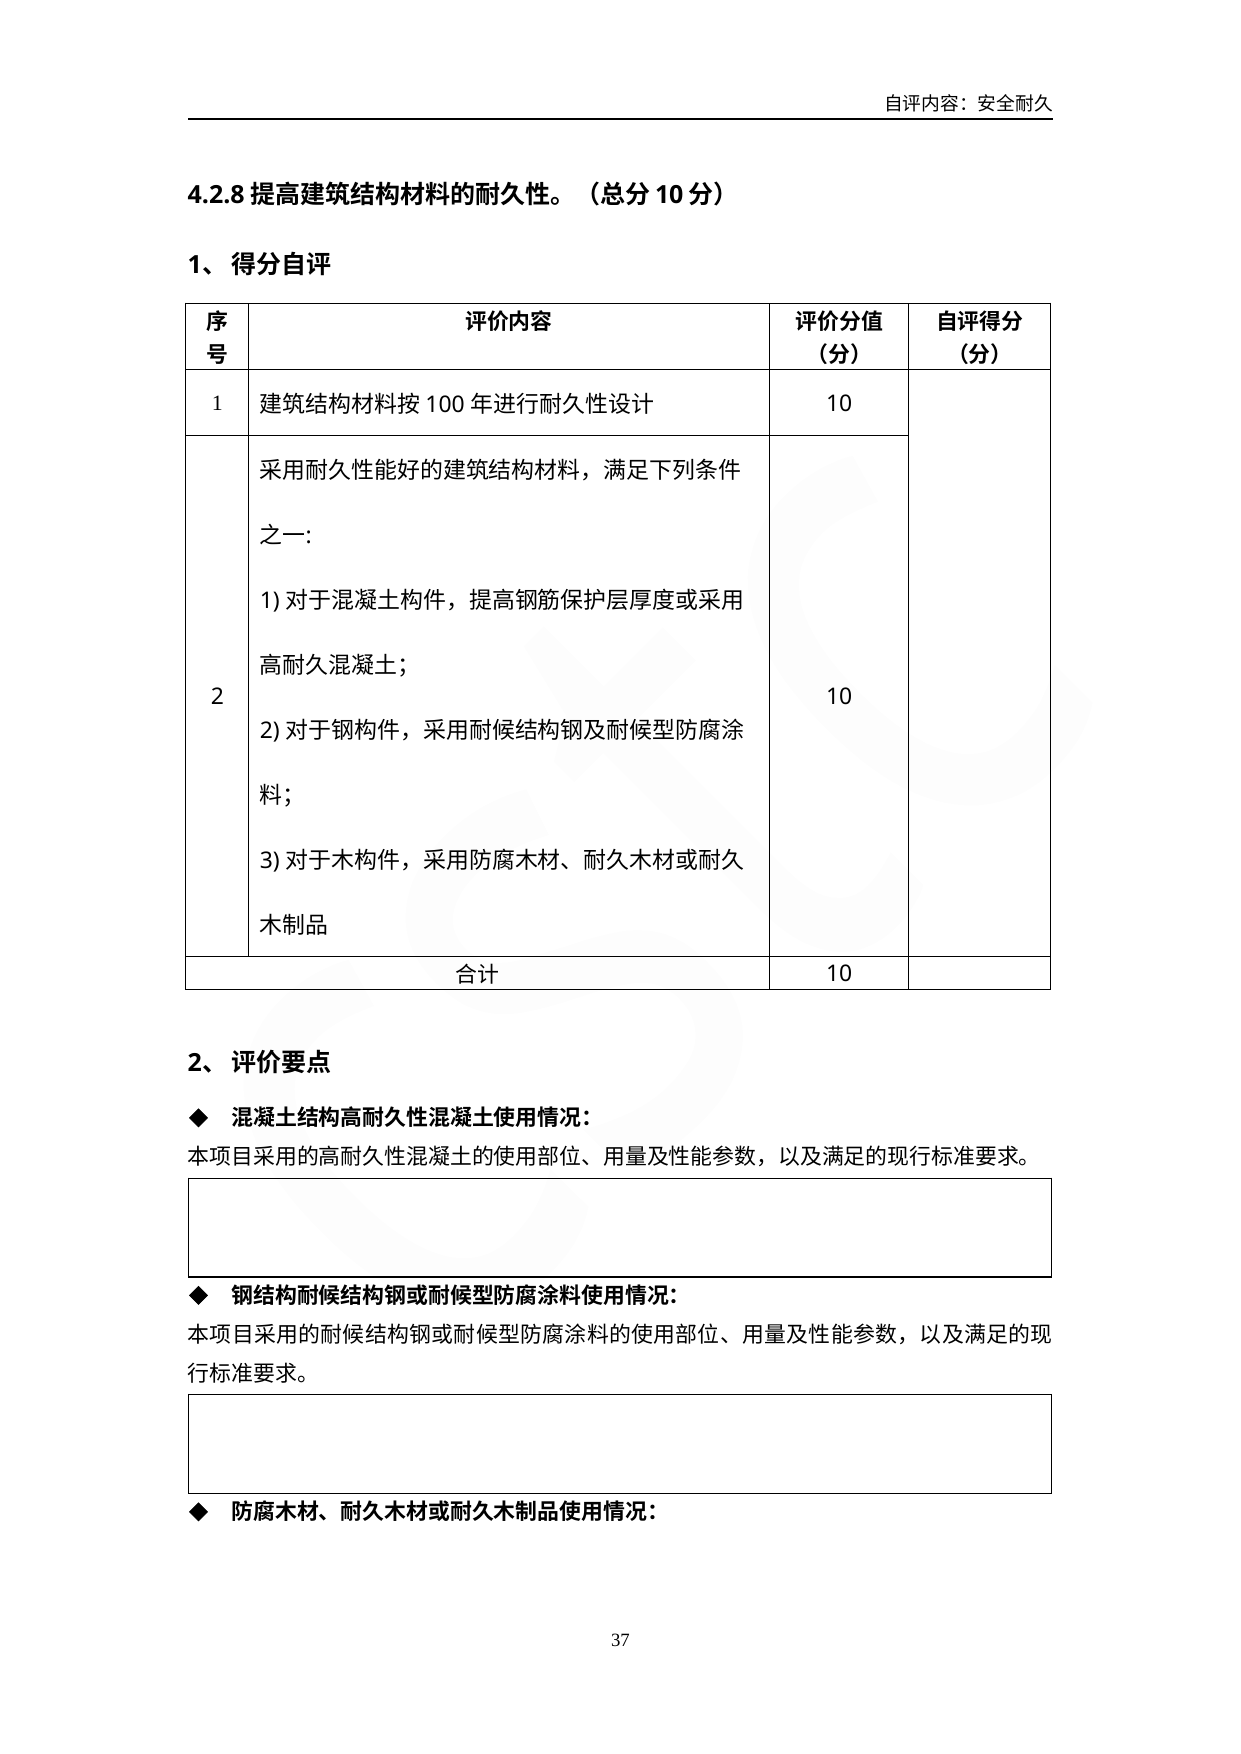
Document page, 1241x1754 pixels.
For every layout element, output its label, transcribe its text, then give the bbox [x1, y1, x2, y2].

table_header [189, 1179, 1051, 1276]
text 本项目采用的高耐久性混凝土的使用部位、用量及性能参数，以及满足的现行标准要求。 [187, 1139, 1053, 1171]
table_cell 合计 [186, 957, 769, 989]
table_cell 采用耐久性能好的建筑结构材料，满足下列条件之一: 1) 对于混凝土构件，提高钢筋保护层厚度或采用高耐久混凝土； 2) 对于钢构件，采用耐候结构钢及耐候型防腐涂料； 3) 对于木构件，采用防腐木材、耐久木材或耐久木制品 [249, 436, 769, 956]
table_cell 1 [186, 370, 248, 435]
table_header 序号 [186, 304, 248, 369]
list 评价要点 [187, 1028, 1053, 1093]
table_header 自评得分（分） [909, 304, 1050, 369]
subtitle 4.2.8提高建筑结构材料的耐久性。（总分10分） [187, 174, 1053, 211]
list 混凝土结构高耐久性混凝土使用情况： [187, 1100, 1053, 1132]
list 防腐木材、耐久木材或耐久木制品使用情况： [187, 1494, 1053, 1526]
text 本项目采用的耐候结构钢或耐候型防腐涂料的使用部位、用量及性能参数，以及满足的现行标准要求。 [187, 1316, 1053, 1388]
list 得分自评 [187, 230, 1053, 295]
table_cell 建筑结构材料按 100 年进行耐久性设计 [249, 370, 769, 435]
table_cell 10 [770, 370, 908, 435]
table_header 评价分值（分） [770, 304, 908, 369]
table_header [189, 1395, 1051, 1493]
table_cell [909, 370, 1050, 956]
list 钢结构耐候结构钢或耐候型防腐涂料使用情况： [187, 1277, 1053, 1310]
table_cell 2 [186, 436, 248, 956]
table_cell 10 [770, 436, 908, 956]
table_header 评价内容 [249, 304, 769, 369]
table_cell 10 [770, 957, 908, 989]
table_cell [909, 957, 1050, 989]
